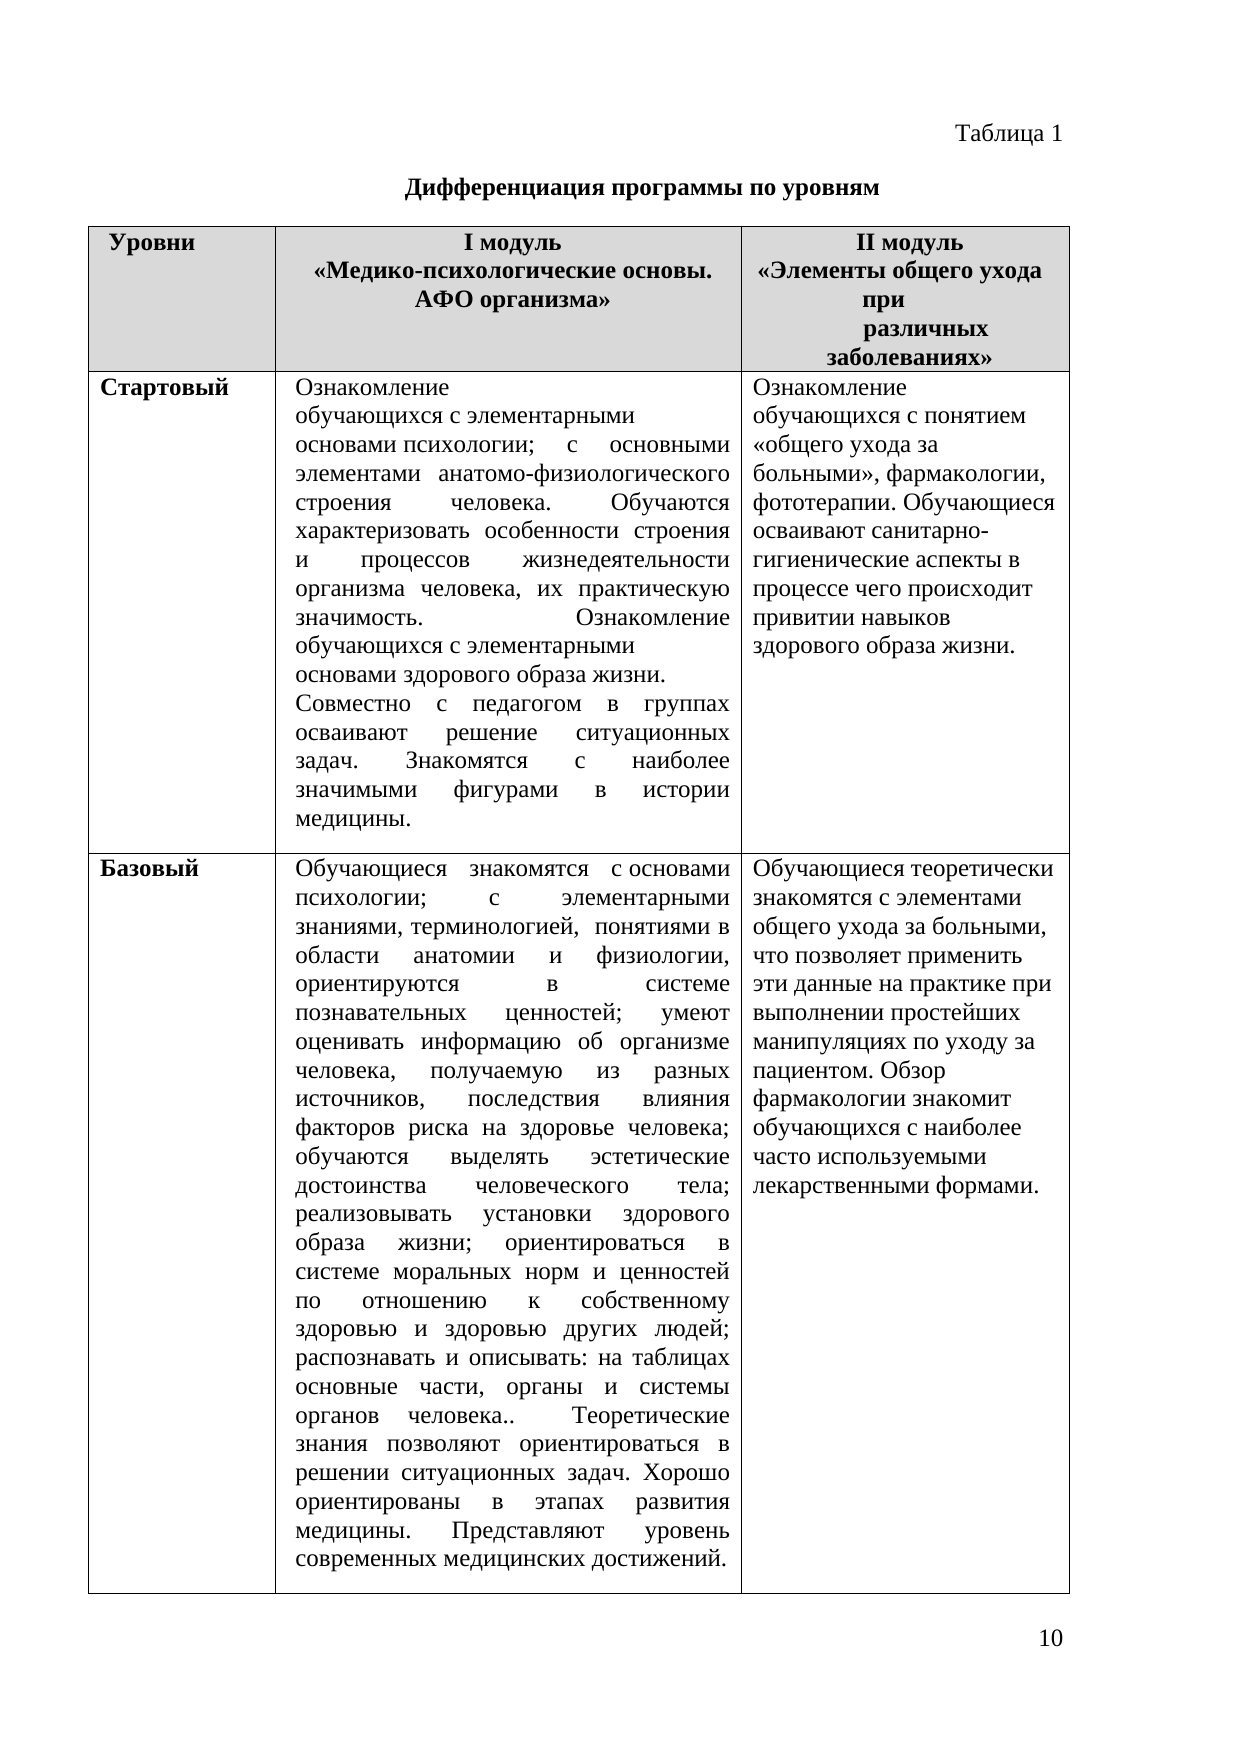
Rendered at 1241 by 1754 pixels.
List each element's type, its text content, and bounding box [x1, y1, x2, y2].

table_cell Ознакомление обучающихся с элементарными основами психологии; с основными элементами анатомо-физиологического строения человека. Обучаются характеризовать особенности строения и процессов жизнедеятельности организма человека, их практическую значимость. Ознакомление обучающихся с элементарными основами здорового образа жизни. Совместно с педагогом в группах осваивают решение ситуационных задач. Знакомятся с наиболее значимыми фигурами в истории медицины. [276, 372, 741, 852]
table_cell Обучающиеся теоретически знакомятся с элементами общего ухода за больными, что позволяет применить эти данные на практике при выполнении простейших манипуляциях по уходу за пациентом. Обзор фармакологии знакомит обучающихся с наиболее часто используемыми лекарственными формами. [742, 854, 1069, 1593]
table_cell Стартовый [89, 372, 275, 852]
table_header I модуль «Медико-психологические основы. АФО организма» [276, 227, 741, 371]
table_cell Обучающиеся знакомятся с основами психологии; с элементарными знаниями, терминологией, понятиями в области анатомии и физиологии, ориентируются в системе познавательных ценностей; умеют оценивать информацию об организме человека, получаемую из разных источников, последствия влияния факторов риска на здоровье человека; обучаются выделять эстетические достоинства человеческого тела; реализовывать установки здорового образа жизни; ориентироваться в системе моральных норм и ценностей по отношению к собственному здоровью и здоровью других людей; распознавать и описывать: на таблицах основные части, органы и системы органов человека.. Теоретические знания позволяют ориентироваться в решении ситуационных задач. Хорошо ориентированы в этапах развития медицины. Представляют уровень современных медицинских достижений. [276, 854, 741, 1593]
table_cell Ознакомление обучающихся с понятием «общего ухода за больными», фармакологии, фототерапии. Обучающиеся осваивают санитарно-гигиенические аспекты в процессе чего происходит привитии навыков здорового образа жизни. [742, 372, 1069, 852]
table_header Уровни [89, 227, 275, 371]
table_cell Базовый [89, 854, 275, 1593]
text Таблица 1 [88, 118, 1063, 147]
text Дифференциация программы по уровням [44, 172, 1063, 201]
table_header II модуль «Элементы общего ухода при различных заболеваниях» [742, 227, 1069, 371]
